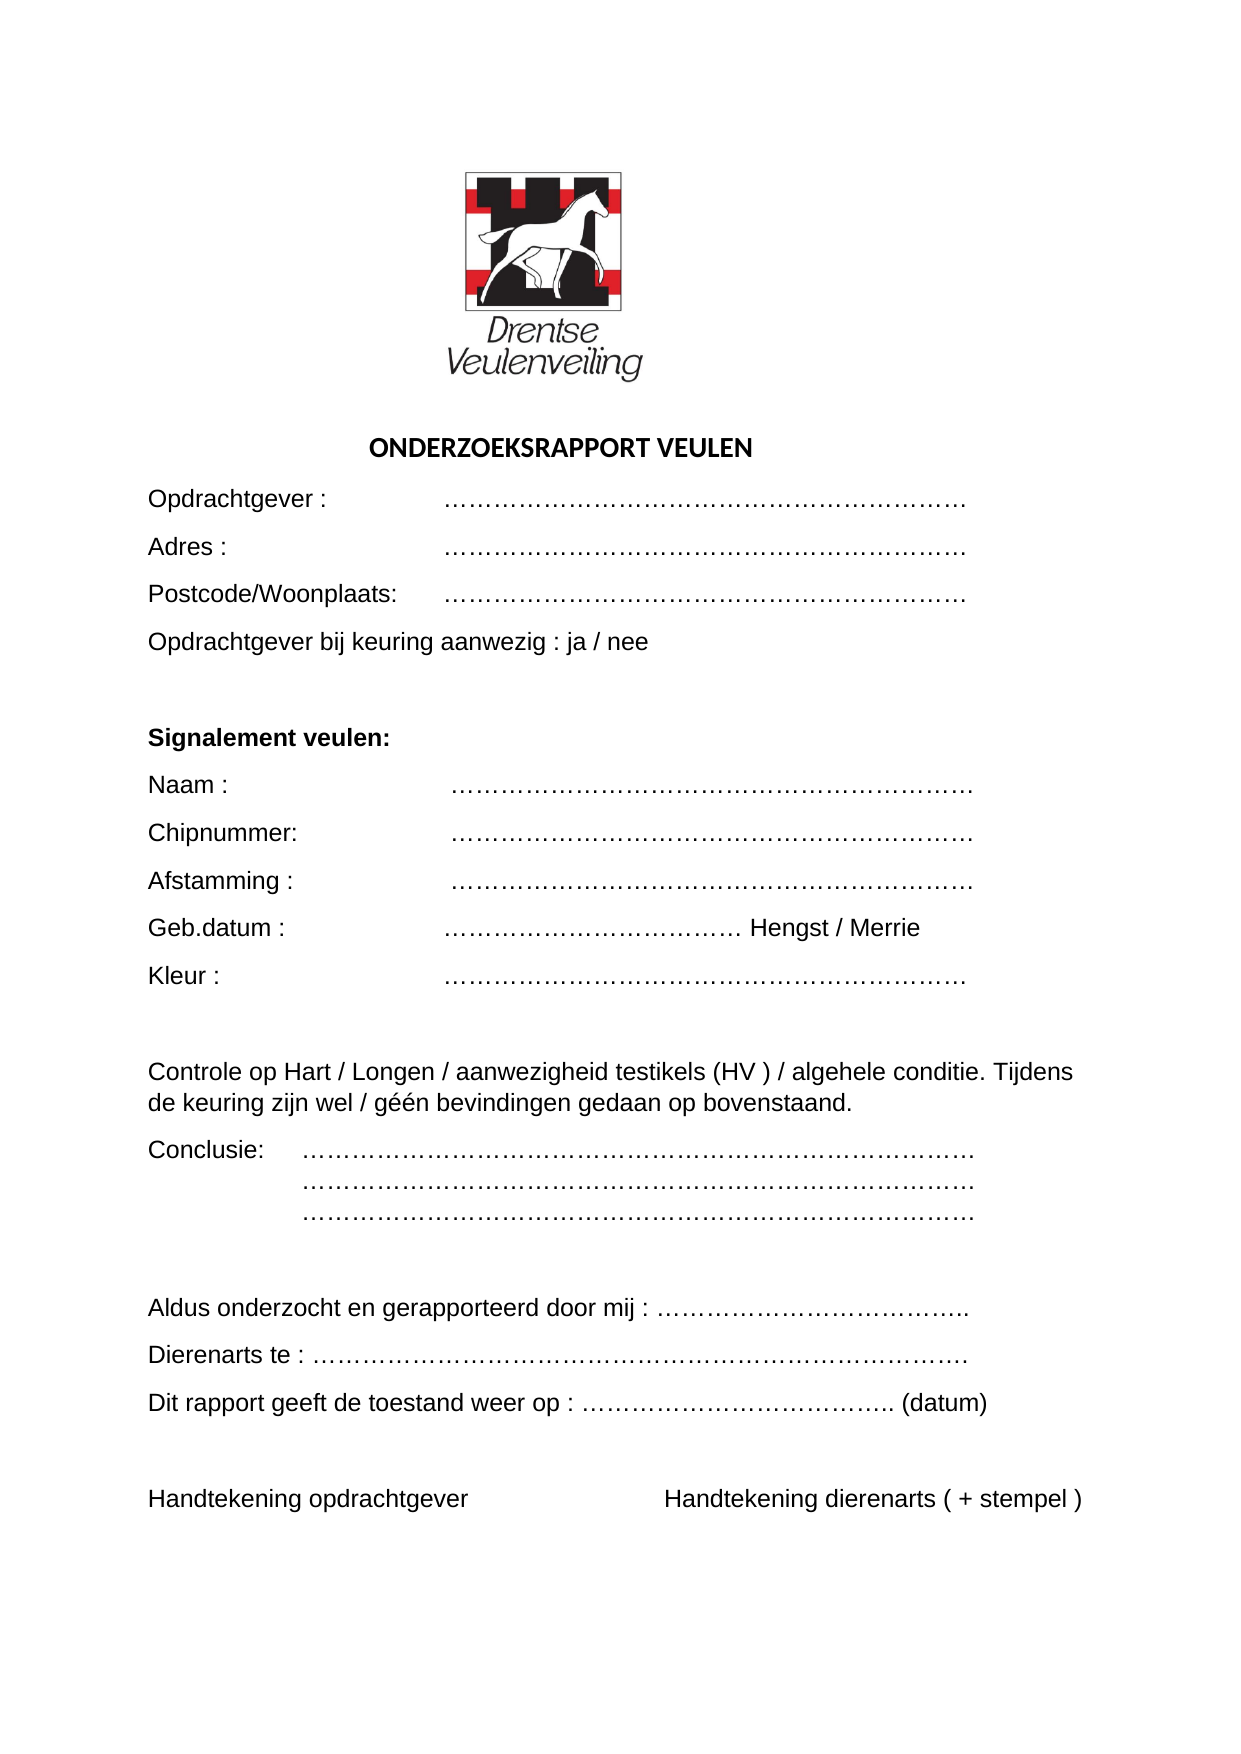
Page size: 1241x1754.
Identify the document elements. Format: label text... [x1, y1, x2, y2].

text Chipnummer: ……………………………………………………… [148, 818, 1093, 847]
text Dierenarts te : ……………………………………………………………………. [148, 1340, 1093, 1369]
text Geb.datum : ……………………………… Hengst / Merrie [148, 913, 1093, 942]
text Postcode/Woonplaats: ……………………………………………………… [148, 579, 1093, 608]
text Controle op Hart / Longen / aanwezigheid testikels (HV ) / algehele conditie. Tijdens de keuring zijn wel / géén bevindingen gedaan op bovenstaand. [148, 1056, 1093, 1116]
text Handtekening opdrachtgever Handtekening dierenarts ( + stempel ) [148, 1483, 1093, 1512]
picture [417, 147, 667, 396]
text Adres : ……………………………………………………… [148, 532, 1093, 560]
text Kleur : ……………………………………………………… [148, 961, 1093, 990]
text Afstamming : ……………………………………………………… [148, 866, 1093, 894]
text Conclusie: ……………………………………………………………………… ……………………………………………………………………… ……………………………………………………………………… [148, 1135, 1093, 1226]
text Naam : ……………………………………………………… [148, 770, 1093, 799]
text Signalement veulen: [148, 722, 1093, 751]
text ONDERZOEKSRAPPORT VEULEN [369, 429, 1093, 464]
text Dit rapport geeft de toestand weer op : ……………………………….. (datum) [148, 1388, 1093, 1417]
text Opdrachtgever : ……………………………………………………… [148, 484, 1093, 513]
text Aldus onderzocht en gerapporteerd door mij : ……………………………….. [148, 1293, 1093, 1321]
text Opdrachtgever bij keuring aanwezig : ja / nee [148, 627, 1093, 656]
